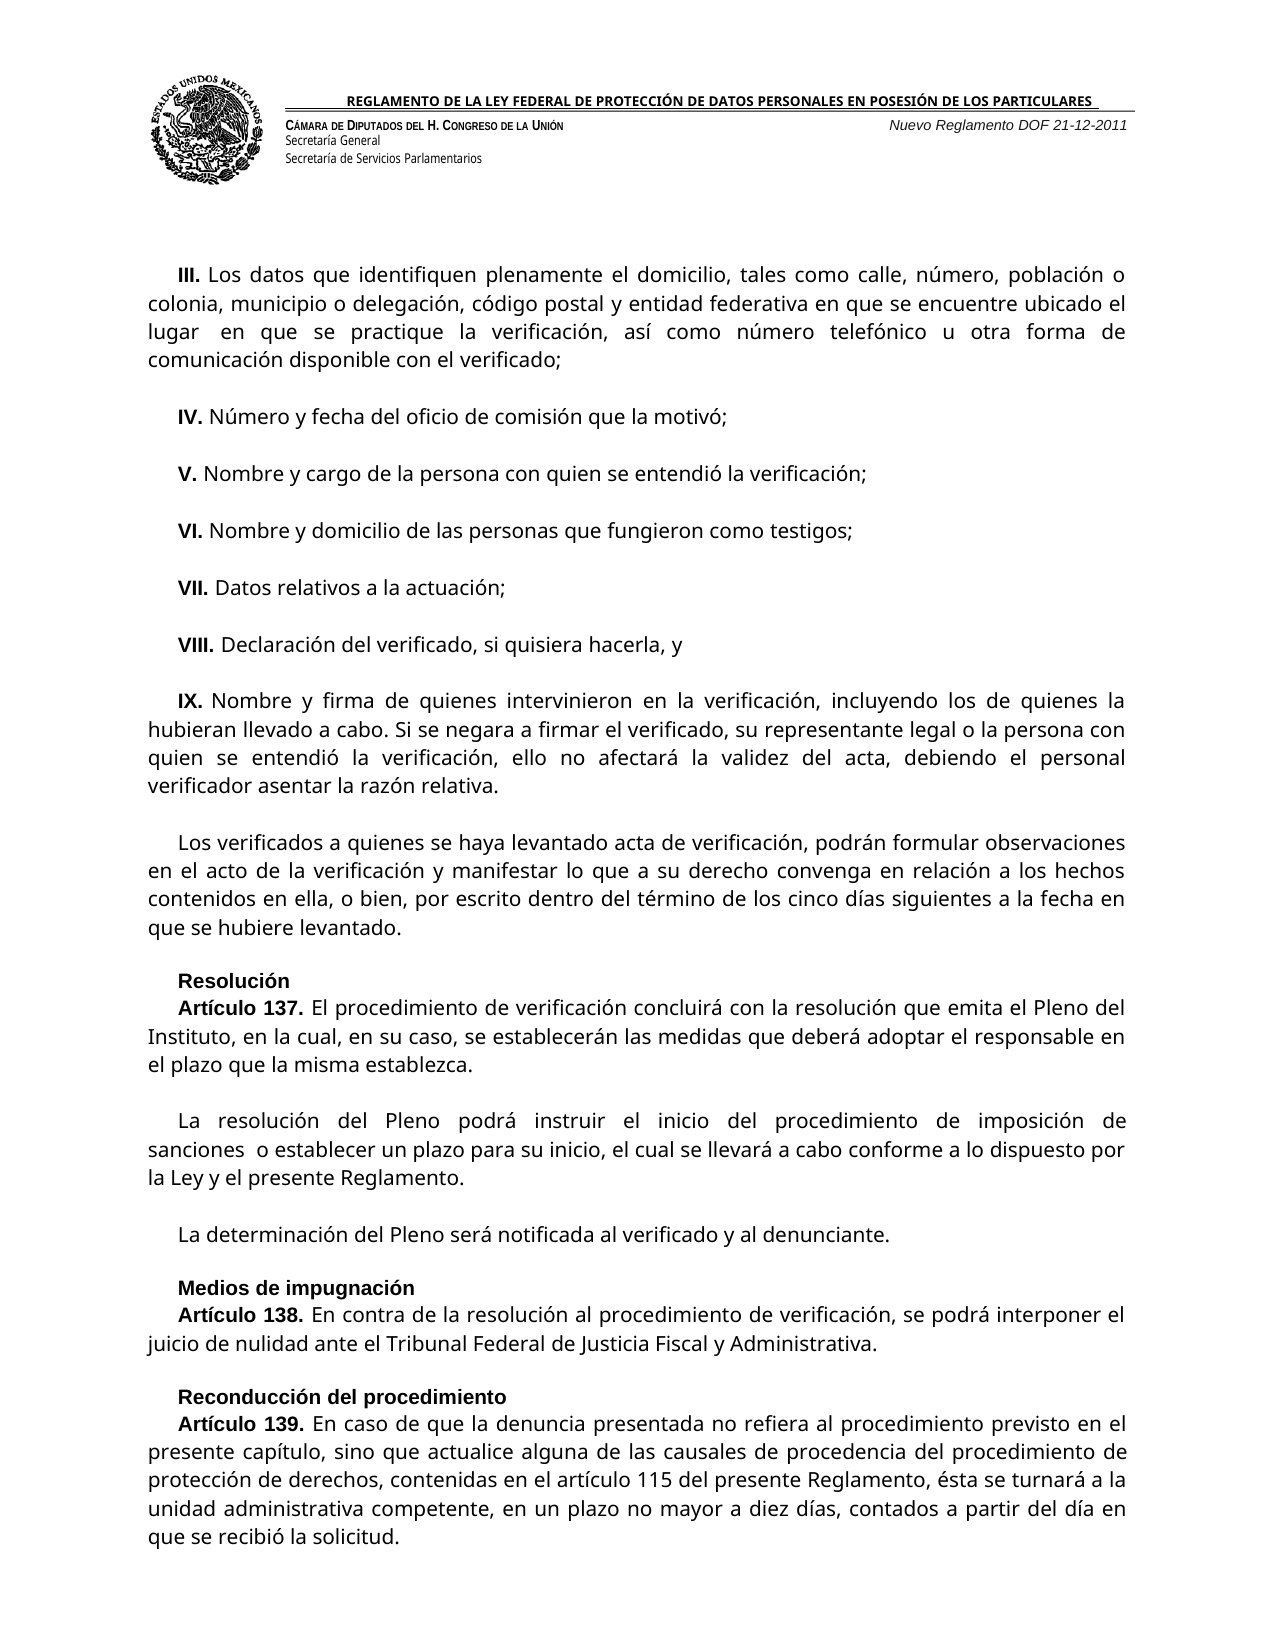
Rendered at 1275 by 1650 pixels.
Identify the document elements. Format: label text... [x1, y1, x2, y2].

list Nombre y cargo de la persona con quien se entendió la verificación; [178, 459, 1139, 488]
text Los verificados a quienes se haya levantado acta de verificación, podrán formular observaciones en el acto de la verificación y manifestar lo que a su derecho convenga en relación a los hechos contenidos en ella, o bien, por escrito dentro del término de los cinco días siguientes a la fecha en que se hubiere levantado. [148, 828, 1127, 941]
picture [150, 75, 263, 185]
list Número y fecha del oficio de comisión que la motivó; [178, 402, 1139, 431]
list Declaración del verificado, si quisiera hacerla, y [178, 630, 1139, 658]
text La resolución del Pleno podrá instruir el inicio del procedimiento de imposición de sanciones o establecer un plazo para su inicio, el cual se llevará a cabo conforme a lo dispuesto por la Ley y el presente Reglamento. [148, 1106, 1127, 1192]
subtitle Reconducción del procedimiento [178, 1385, 1139, 1409]
text Artículo 139. En caso de que la denuncia presentada no refiera al procedimiento previsto en el presente capítulo, sino que actualice alguna de las causales de procedencia del procedimiento de protección de derechos, contenidas en el artículo 115 del presente Reglamento, ésta se turnará a la unidad administrativa competente, en un plazo no mayor a diez días, contados a partir del día en que se recibió la solicitud. [148, 1409, 1128, 1551]
subtitle Resolución [178, 969, 1139, 993]
text La determinación del Pleno será notificada al verificado y al denunciante. [178, 1220, 1139, 1248]
list Nombre y domicilio de las personas que fungieron como testigos; [178, 516, 1139, 544]
text Artículo 138. En contra de la resolución al procedimiento de verificación, se podrá interponer el juicio de nulidad ante el Tribunal Federal de Justicia Fiscal y Administrativa. [148, 1300, 1127, 1357]
list Nombre y firma de quienes intervinieron en la verificación, incluyendo los de quienes la hubieran llevado a cabo. Si se negara a firmar el verificado, su representante legal o la persona con quien se entendió la verificación, ello no afectará la validez del acta, debiendo el personal verificador asentar la razón relativa. [148, 686, 1127, 800]
list Datos relativos a la actuación; [178, 573, 1139, 601]
list Los datos que identifiquen plenamente el domicilio, tales como calle, número, población o colonia, municipio o delegación, código postal y entidad federativa en que se encuentre ubicado el lugar en que se practique la verificación, así como número telefónico u otra forma de comunicación disponible con el verificado; [148, 260, 1127, 374]
subtitle Medios de impugnación [178, 1276, 1139, 1300]
text Artículo 137. El procedimiento de verificación concluirá con la resolución que emita el Pleno del Instituto, en la cual, en su caso, se establecerán las medidas que deberá adoptar el responsable en el plazo que la misma establezca. [148, 993, 1127, 1079]
